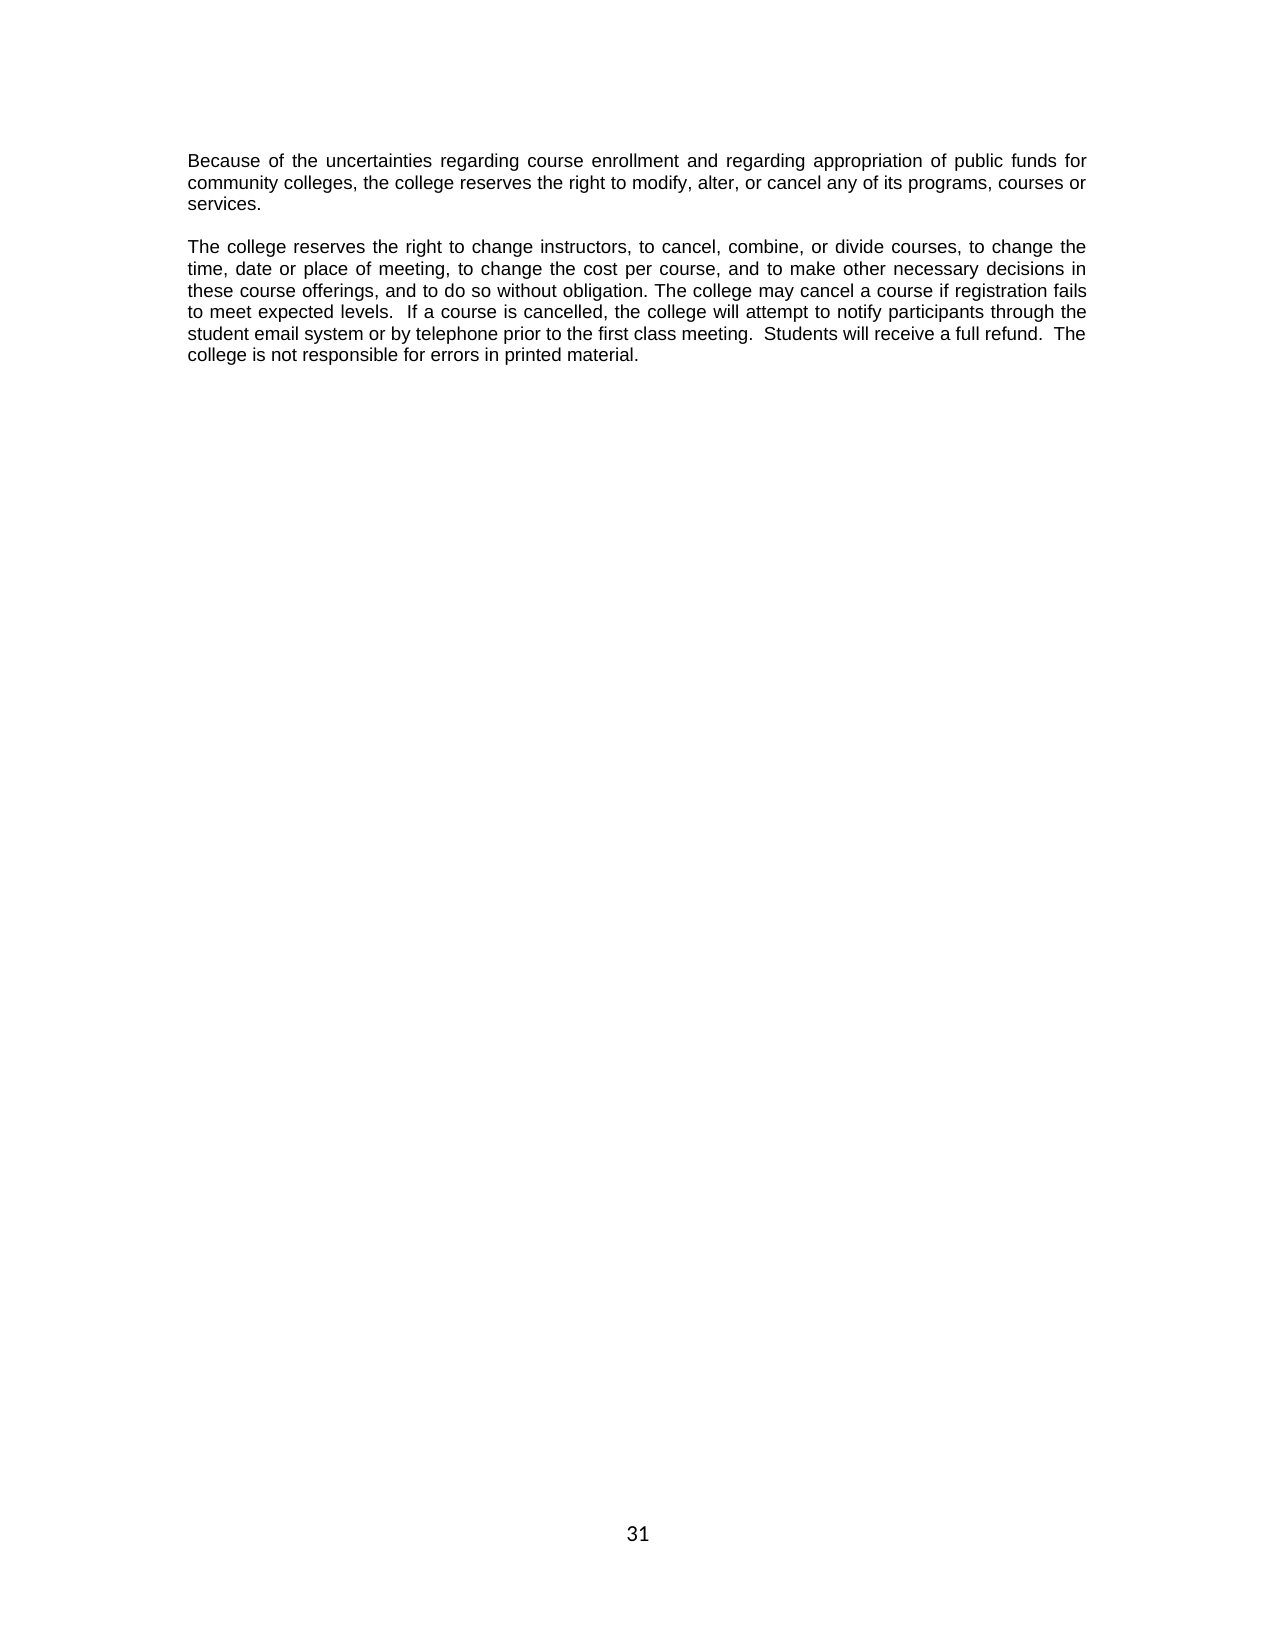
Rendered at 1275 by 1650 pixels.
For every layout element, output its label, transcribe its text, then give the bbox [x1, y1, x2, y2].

text Because of the uncertainties regarding course enrollment and regarding appropriation of public funds for community colleges, the college reserves the right to modify, alter, or cancel any of its programs, courses or services. [187, 150, 1087, 215]
text The college reserves the right to change instructors, to cancel, combine, or divide courses, to change the time, date or place of meeting, to change the cost per course, and to make other necessary decisions in these course offerings, and to do so without obligation. The college may cancel a course if registration fails to meet expected levels. If a course is cancelled, the college will attempt to notify participants through the student email system or by telephone prior to the first class meeting. Students will receive a full refund. The college is not responsible for errors in printed material. [187, 236, 1087, 366]
